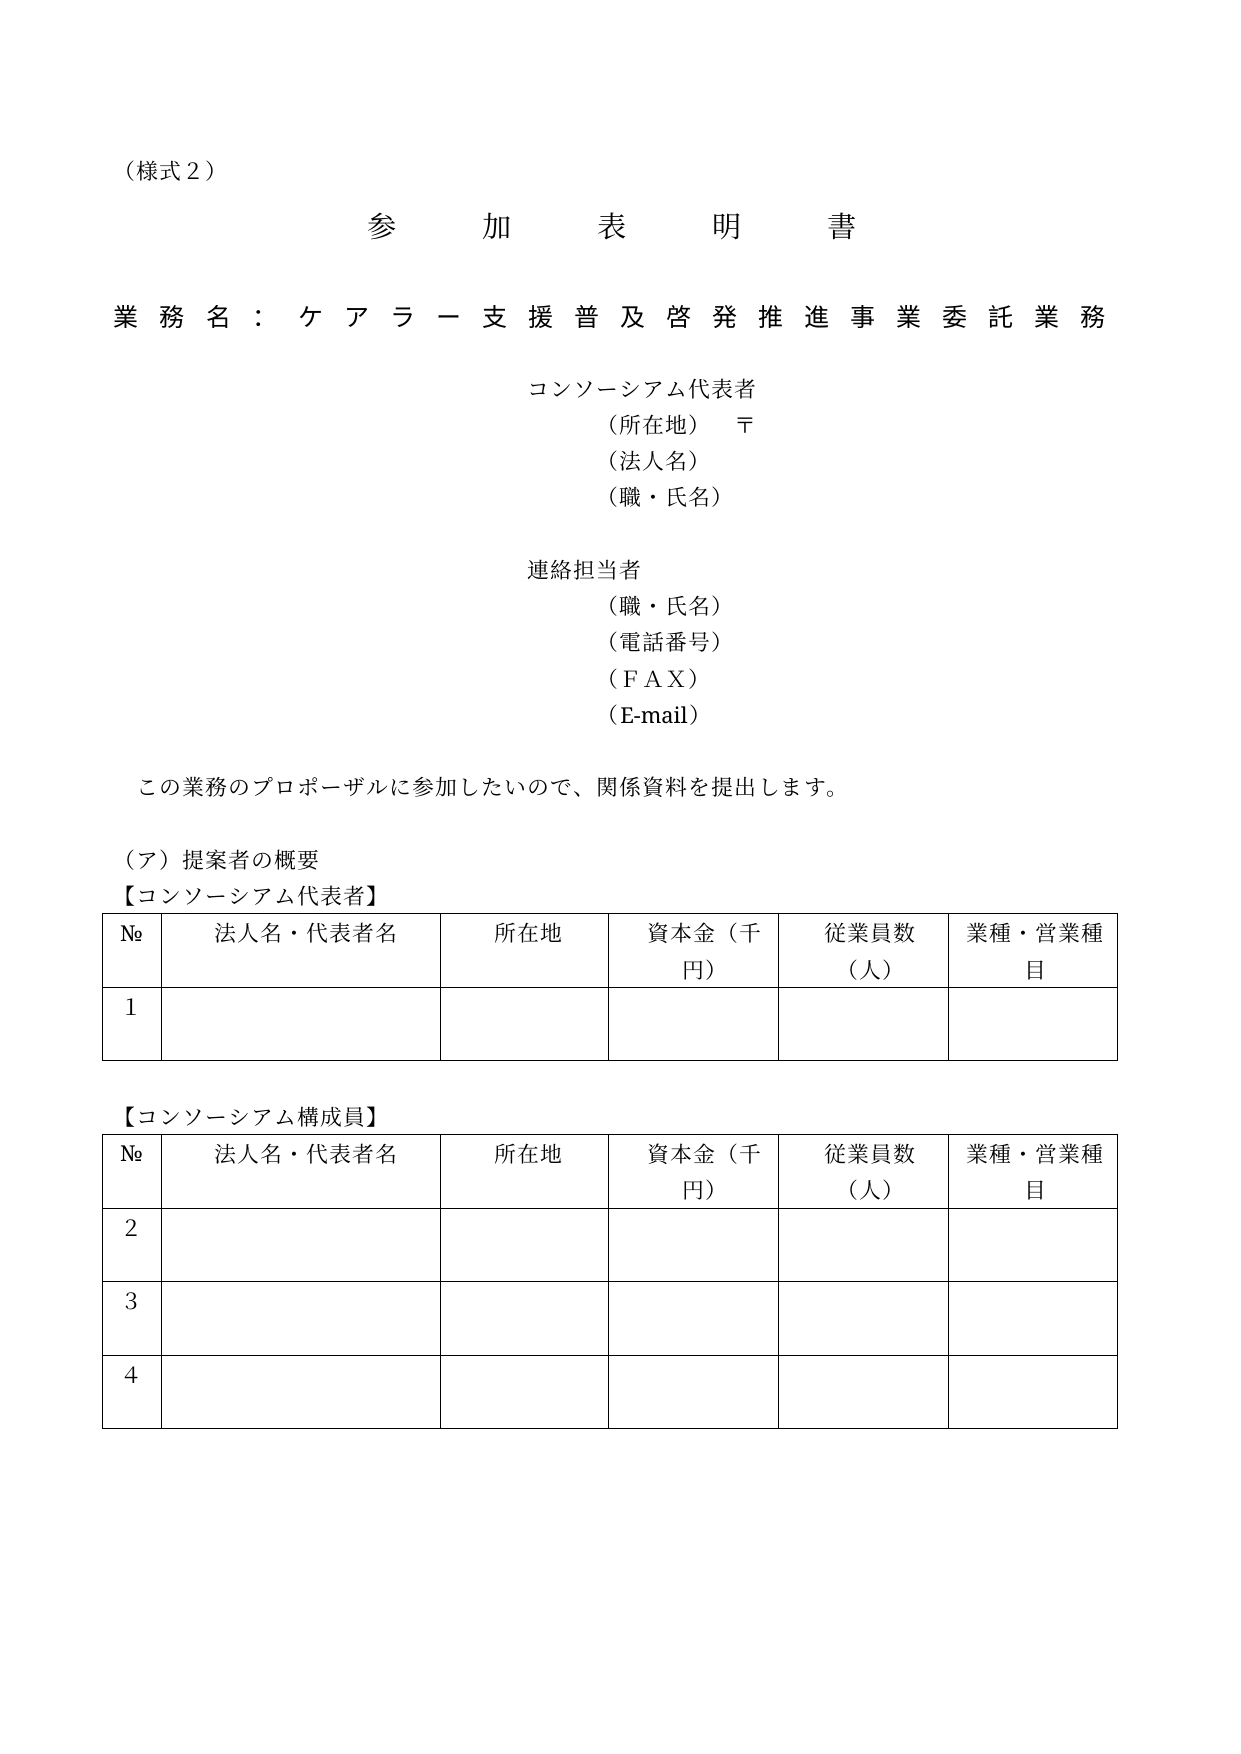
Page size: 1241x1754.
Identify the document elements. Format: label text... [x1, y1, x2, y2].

text （ＦＡＸ） [114, 659, 1127, 696]
table_cell [441, 988, 608, 1060]
table_cell [949, 1209, 1117, 1281]
table_header 所在地 [441, 1135, 608, 1207]
text （所在地） 〒 [114, 406, 1127, 442]
table_cell ４ [103, 1356, 161, 1428]
text （職・氏名） [114, 587, 1127, 623]
table_cell [949, 1356, 1117, 1428]
table_cell [779, 1282, 948, 1354]
text この業務のプロポーザルに参加したいので、関係資料を提出します。 [114, 768, 1127, 804]
table_cell [779, 1209, 948, 1281]
table_cell [441, 1209, 608, 1281]
text コンソーシアム代表者 [114, 369, 1127, 406]
table_header 業種・営業種目 [949, 1135, 1117, 1207]
table_cell [441, 1282, 608, 1354]
table_cell ２ [103, 1209, 161, 1281]
text 【コンソーシアム構成員】 [114, 1098, 1127, 1134]
table_header 法人名・代表者名 [162, 1135, 440, 1207]
text 連絡担当者 [114, 551, 1127, 587]
table_cell [779, 988, 948, 1060]
text 業務名：ケアラー支援普及啓発推進事業委託業務 [114, 297, 1127, 328]
table_cell [162, 1282, 440, 1354]
table_header № [103, 914, 161, 987]
table_cell １ [103, 988, 161, 1060]
table_header 法人名・代表者名 [162, 914, 440, 987]
text （様式２） [114, 152, 1127, 188]
table_header 資本金（千円） [609, 914, 778, 987]
text （電話番号） [114, 623, 1127, 659]
table_header 業種・営業種目 [949, 914, 1117, 987]
table_header 所在地 [441, 914, 608, 987]
table_cell [949, 988, 1117, 1060]
text （職・氏名） [114, 478, 1127, 514]
table_cell [609, 1209, 778, 1281]
table_header 従業員数（人） [779, 1135, 948, 1207]
table_cell [162, 1209, 440, 1281]
text 参 加 表 明 書 [114, 188, 1127, 261]
table_cell [949, 1282, 1117, 1354]
text （法人名） [114, 442, 1127, 478]
text 【コンソーシアム代表者】 [114, 877, 1127, 913]
table_cell [162, 1356, 440, 1428]
table_header 従業員数（人） [779, 914, 948, 987]
table_header № [103, 1135, 161, 1207]
table_cell [779, 1356, 948, 1428]
table_cell ３ [103, 1282, 161, 1354]
table_cell [441, 1356, 608, 1428]
table_cell [609, 1356, 778, 1428]
table_header 資本金（千円） [609, 1135, 778, 1207]
text （ア）提案者の概要 [114, 841, 1127, 877]
text （E-mail） [114, 696, 1127, 732]
table_cell [609, 1282, 778, 1354]
table_cell [609, 988, 778, 1060]
table_cell [162, 988, 440, 1060]
